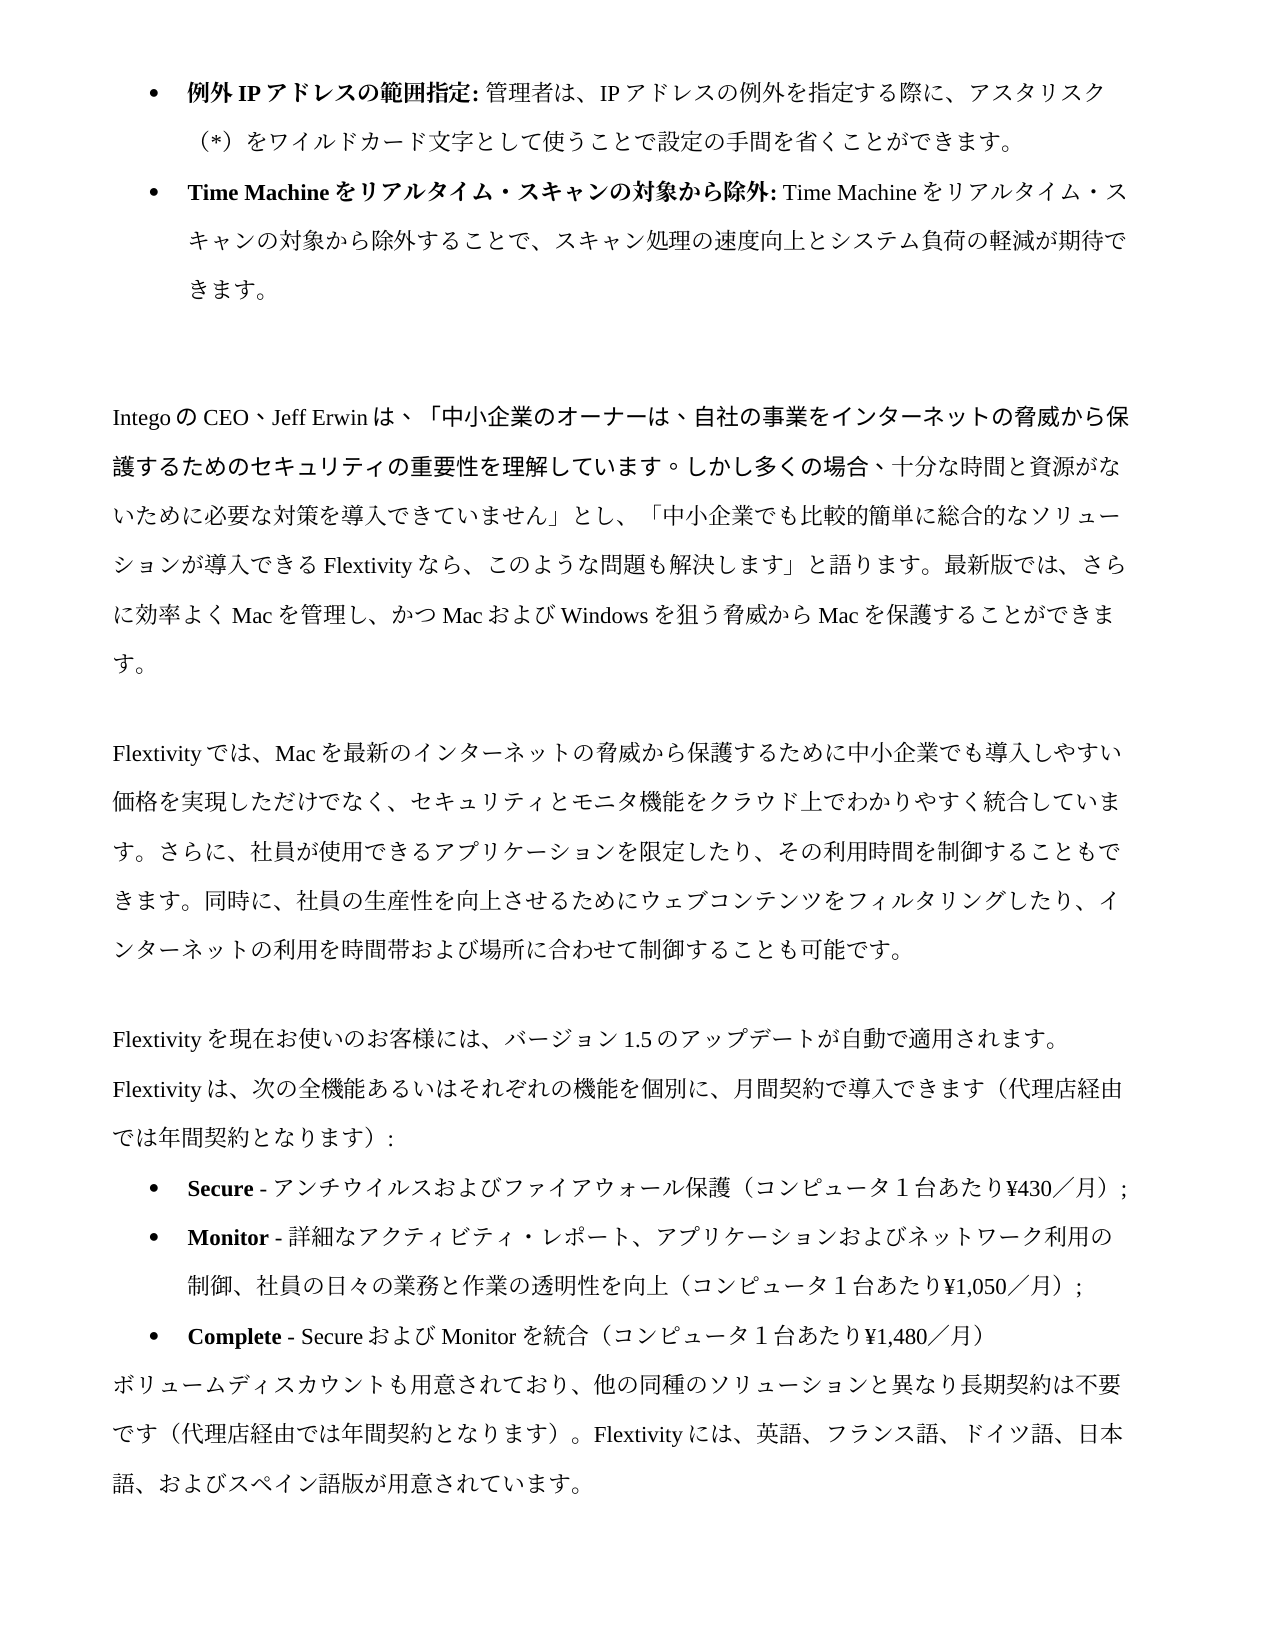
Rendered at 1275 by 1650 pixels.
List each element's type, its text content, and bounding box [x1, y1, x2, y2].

text ボリュームディスカウントも用意されており、他の同種のソリューションと異なり長期契約は不要です（代理店経由では年間契約となります）。Flextivityには、英語、フランス語、ドイツ語、日本語、およびスペイン語版が用意されています。 [112, 1367, 1134, 1499]
text Flextivityでは、Macを最新のインターネットの脅威から保護するために中小企業でも導入しやすい価格を実現しただけでなく、セキュリティとモニタ機能をクラウド上でわかりやすく統合しています。さらに、社員が使用できるアプリケーションを限定したり、その利用時間を制御することもできます。同時に、社員の生産性を向上させるためにウェブコンテンツをフィルタリングしたり、インターネットの利用を時間帯および場所に合わせて制御することも可能です。 [112, 735, 1134, 966]
list Complete - SecureおよびMonitorを統合（コンピュータ１台あたり¥1,480／月） [150, 1318, 1134, 1351]
text Flextivityを現在お使いのお客様には、バージョン1.5のアップデートが自動で適用されます。 Flextivityは、次の全機能あるいはそれぞれの機能を個別に、月間契約で導入できます（代理店経由では年間契約となります）: [112, 1021, 1134, 1153]
text IntegoのCEO、Jeff Erwinは、「中小企業のオーナーは、自社の事業をインターネットの脅威から保護するためのセキュリティの重要性を理解しています。しかし多くの場合、十分な時間と資源がないために必要な対策を導入できていません」とし、「中小企業でも比較的簡単に総合的なソリューションが導入できるFlextivityなら、このような問題も解決します」と語ります。最新版では、さらに効率よくMacを管理し、かつMacおよびWindowsを狙う脅威からMacを保護することができます。 [112, 401, 1134, 679]
list Monitor - 詳細なアクティビティ・レポート、アプリケーションおよびネットワーク利用の制御、社員の日々の業務と作業の透明性を向上（コンピュータ１台あたり¥1,050／月）; [150, 1219, 1134, 1301]
list 例外IPアドレスの範囲指定: 管理者は、IPアドレスの例外を指定する際に、アスタリスク（*）をワイルドカード文字として使うことで設定の手間を省くことができます。 [150, 75, 1134, 157]
list Time Machineをリアルタイム・スキャンの対象から除外: Time Machineをリアルタイム・スキャンの対象から除外することで、スキャン処理の速度向上とシステム負荷の軽減が期待できます。 [150, 174, 1134, 305]
list Secure - アンチウイルスおよびファイアウォール保護（コンピュータ１台あたり¥430／月）; [150, 1169, 1134, 1202]
